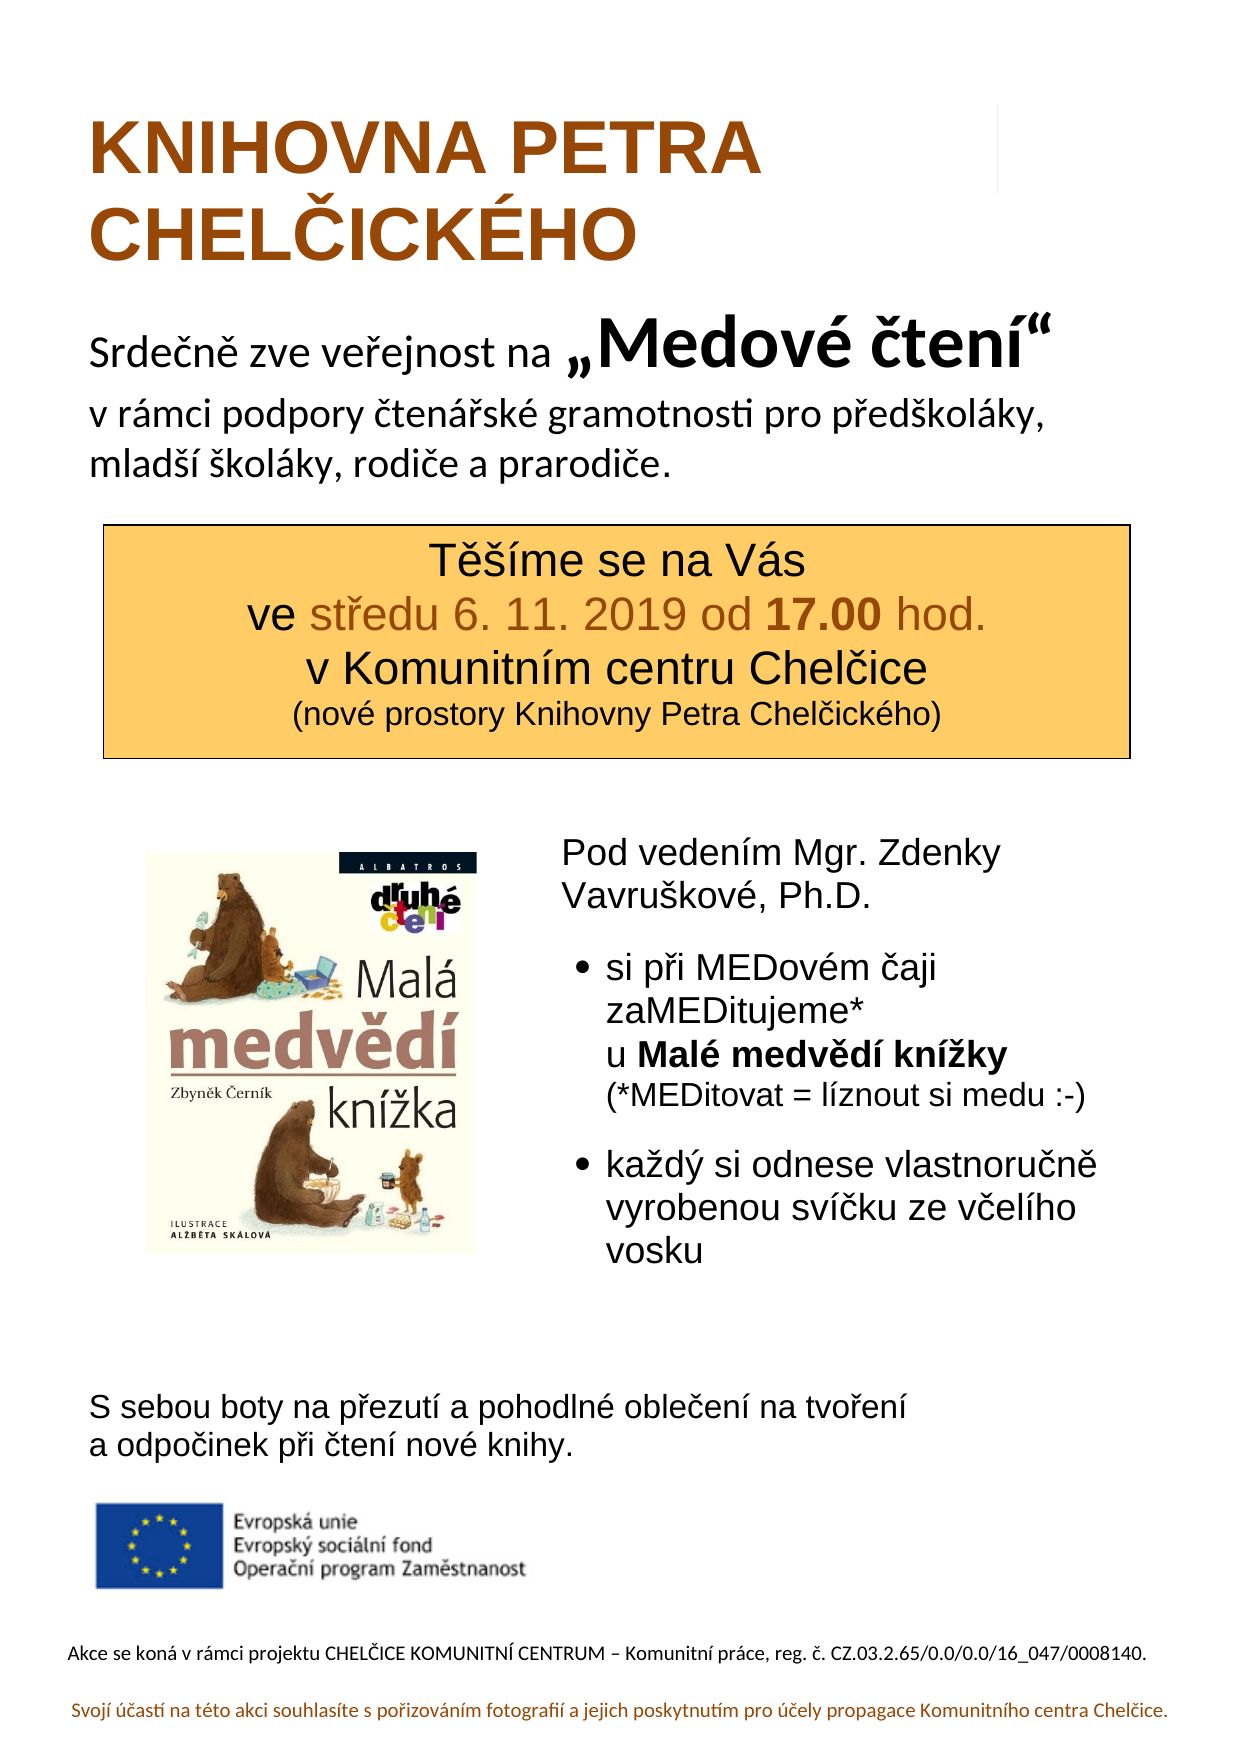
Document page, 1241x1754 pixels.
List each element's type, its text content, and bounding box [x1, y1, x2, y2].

list Pod vedením Mgr. Zdenky Vavruškové, Ph.D. [561, 830, 1122, 917]
text a odpočinek při čtení nové knihy. [89, 1425, 1122, 1464]
list (*MEDitovat = líznout si medu :-) [606, 1075, 1122, 1113]
text KNIHOVNA PETRA CHELČICKÉHO [89, 103, 1122, 276]
text Srdečně zve veřejnost na „Medové čtení“ [89, 295, 1122, 387]
text v rámci podpory čtenářské gramotnosti pro předškoláky, mladší školáky, rodiče a prarodiče. [89, 387, 1122, 488]
list si při MEDovém čaji zaMEDitujeme* u Malé medvědí knížky [576, 945, 1122, 1075]
text S sebou boty na přezutí a pohodlné oblečení na tvoření [89, 1387, 1122, 1425]
picture [89, 1492, 533, 1600]
list každý si odnese vlastnoručně vyrobenou svíčku ze včelího vosku [576, 1142, 1122, 1272]
picture [145, 852, 477, 1252]
